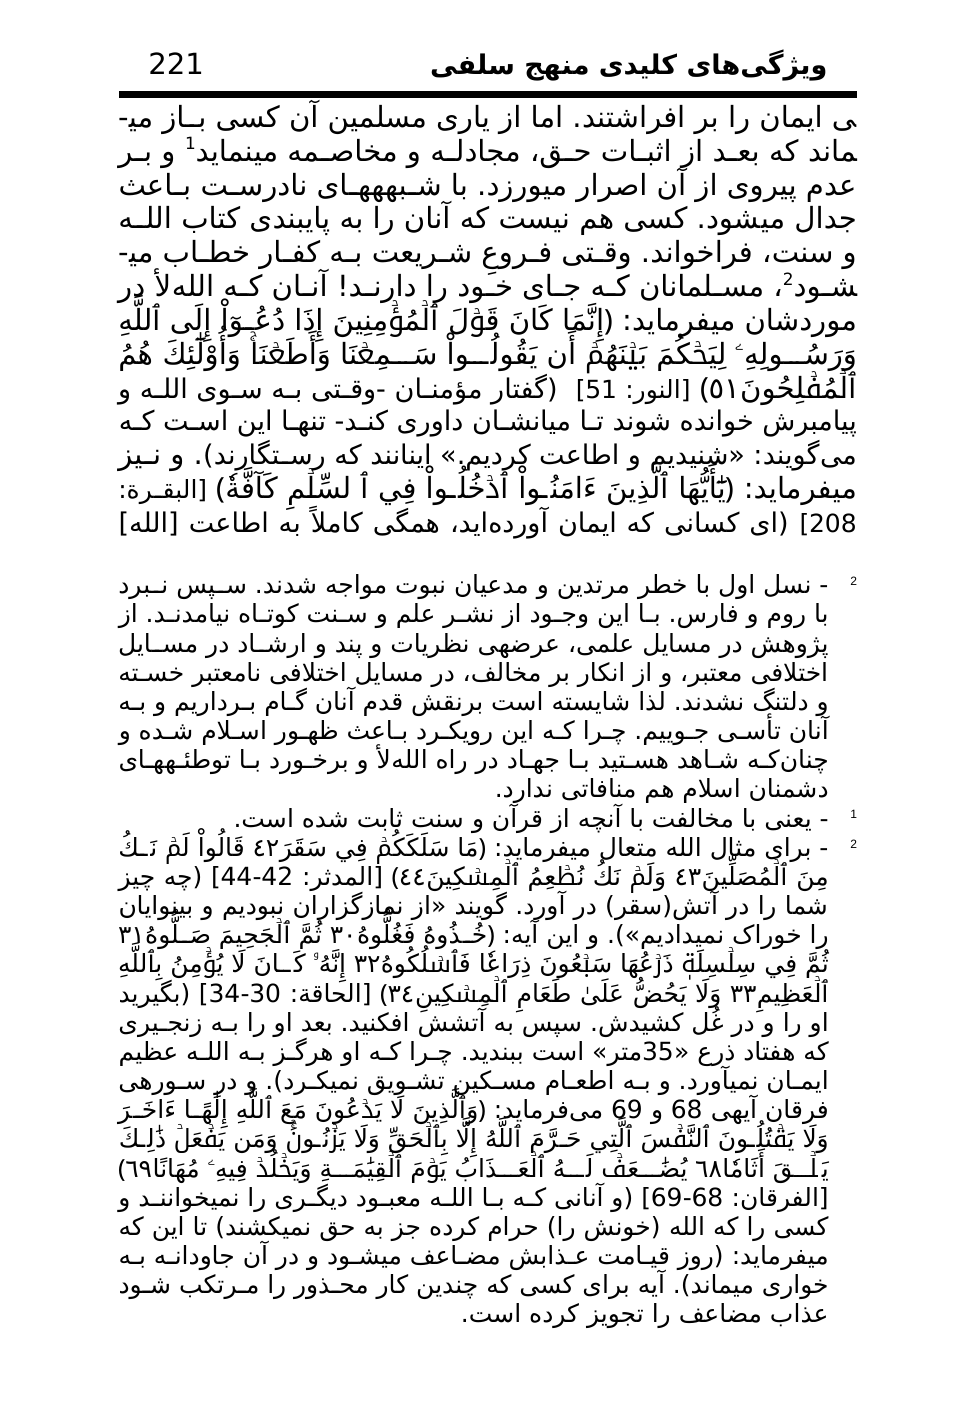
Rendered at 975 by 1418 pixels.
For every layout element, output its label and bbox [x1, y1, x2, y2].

text [118, 100, 857, 539]
